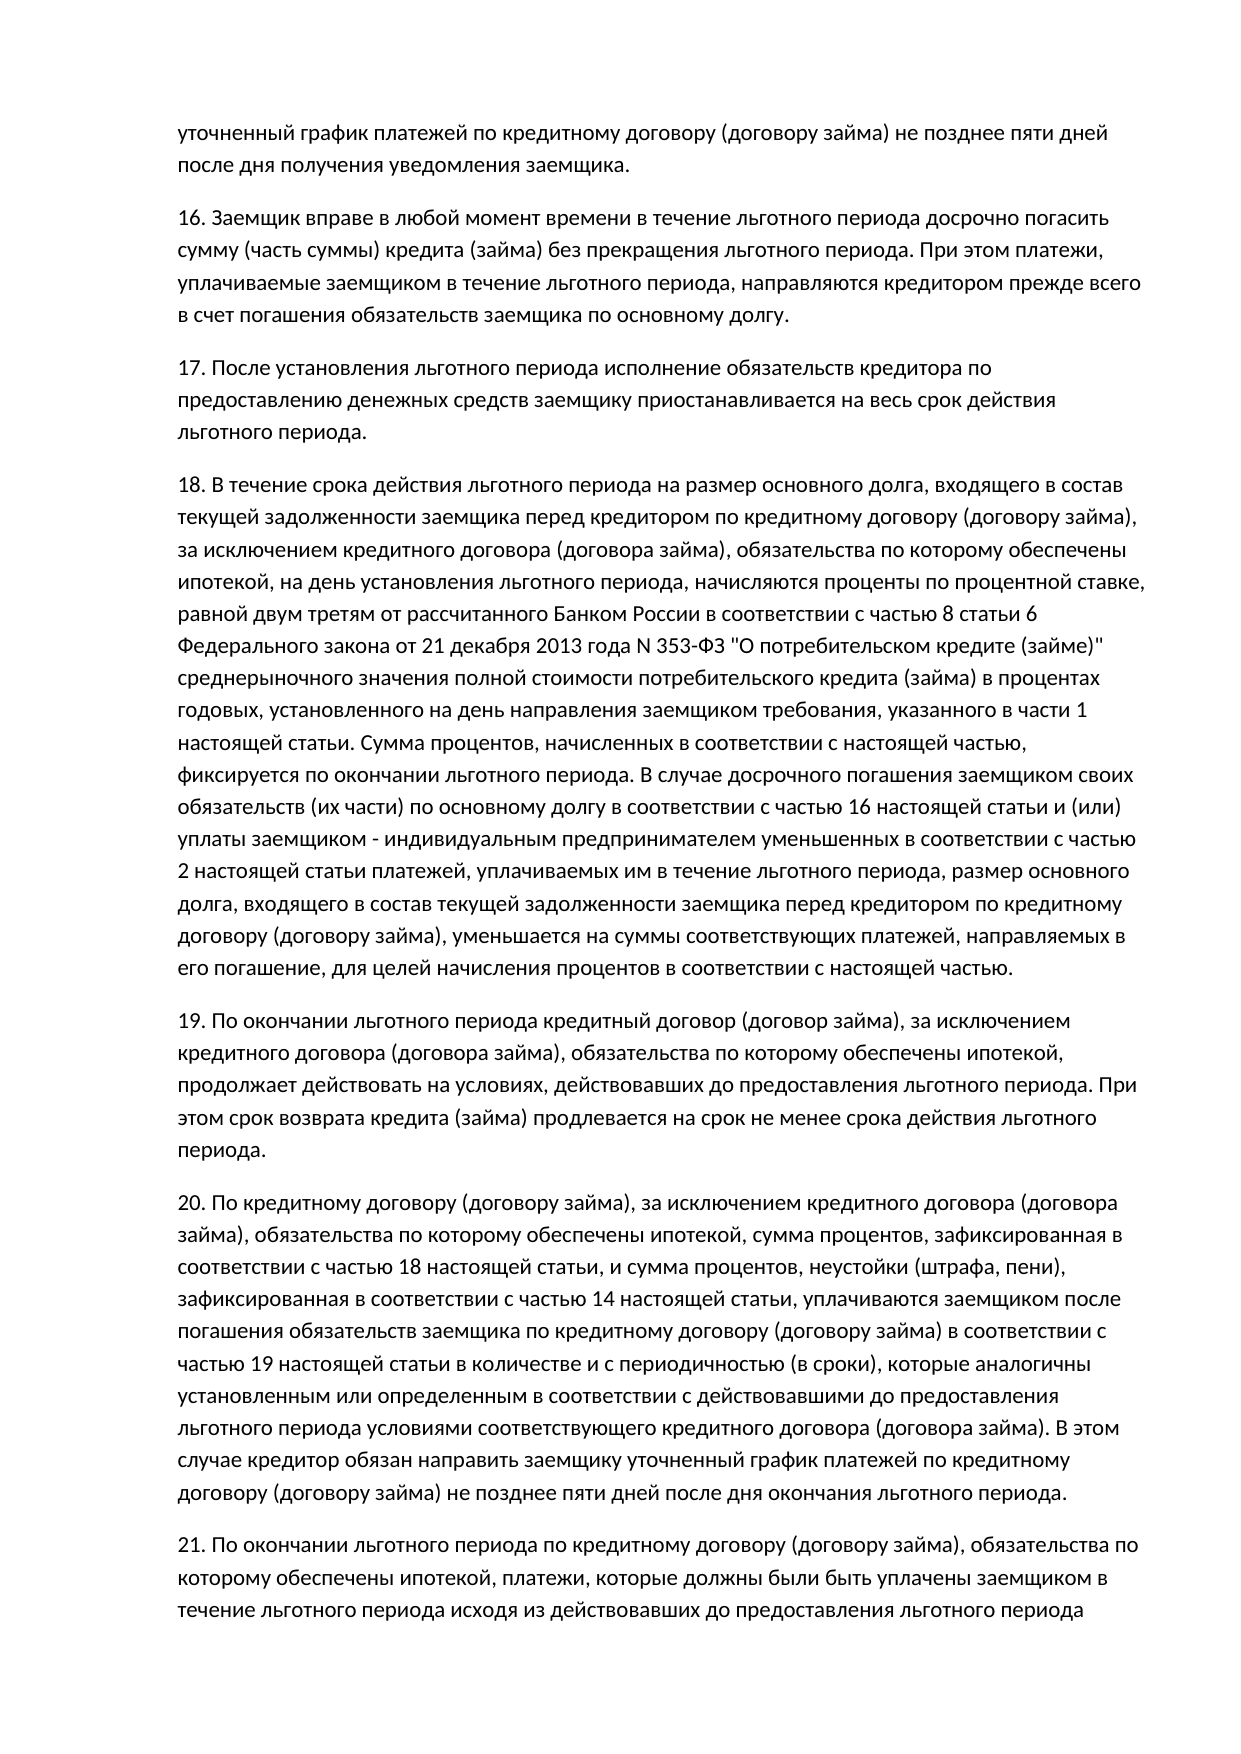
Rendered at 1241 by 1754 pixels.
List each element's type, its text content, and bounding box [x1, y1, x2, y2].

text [177, 118, 1152, 178]
text 19. По окончании льготного периода кредитный договор (договор займа), за исключением кредитного договора (договора займа), обязательства по которому обеспечены ипотекой, продолжает действовать на условиях, действовавших до предоставления льготного периода. При этом срок возврата кредита (займа) продлевается на срок не менее срока действия льготного периода. [177, 1006, 1152, 1163]
text 20. По кредитному договору (договору займа), за исключением кредитного договора (договора займа), обязательства по которому обеспечены ипотекой, сумма процентов, зафиксированная в соответствии с частью 18 настоящей статьи, и сумма процентов, неустойки (штрафа, пени), зафиксированная в соответствии с частью 14 настоящей статьи, уплачиваются заемщиком после погашения обязательств заемщика по кредитному договору (договору займа) в соответствии с частью 19 настоящей статьи в количестве и с периодичностью (в сроки), которые аналогичны установленным или определенным в соответствии с действовавшими до предоставления льготного периода условиями соответствующего кредитного договора (договора займа). В этом случае кредитор обязан направить заемщику уточненный график платежей по кредитному договору (договору займа) не позднее пяти дней после дня окончания льготного периода. [177, 1188, 1152, 1506]
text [177, 1531, 1152, 1623]
text 16. Заемщик вправе в любой момент времени в течение льготного периода досрочно погасить сумму (часть суммы) кредита (займа) без прекращения льготного периода. При этом платежи, уплачиваемые заемщиком в течение льготного периода, направляются кредитором прежде всего в счет погашения обязательств заемщика по основному долгу. [177, 203, 1152, 328]
text 18. В течение срока действия льготного периода на размер основного долга, входящего в состав текущей задолженности заемщика перед кредитором по кредитному договору (договору займа), за исключением кредитного договора (договора займа), обязательства по которому обеспечены ипотекой, на день установления льготного периода, начисляются проценты по процентной ставке, равной двум третям от рассчитанного Банком России в соответствии с частью 8 статьи 6 Федерального закона от 21 декабря 2013 года N 353-ФЗ "О потребительском кредите (займе)" среднерыночного значения полной стоимости потребительского кредита (займа) в процентах годовых, установленного на день направления заемщиком требования, указанного в части 1 настоящей статьи. Сумма процентов, начисленных в соответствии с настоящей частью, фиксируется по окончании льготного периода. В случае досрочного погашения заемщиком своих обязательств (их части) по основному долгу в соответствии с частью 16 настоящей статьи и (или) уплаты заемщиком - индивидуальным предпринимателем уменьшенных в соответствии с частью 2 настоящей статьи платежей, уплачиваемых им в течение льготного периода, размер основного долга, входящего в состав текущей задолженности заемщика перед кредитором по кредитному договору (договору займа), уменьшается на суммы соответствующих платежей, направляемых в его погашение, для целей начисления процентов в соответствии с настоящей частью. [177, 470, 1152, 981]
text 17. После установления льготного периода исполнение обязательств кредитора по предоставлению денежных средств заемщику приостанавливается на весь срок действия льготного периода. [177, 353, 1152, 445]
